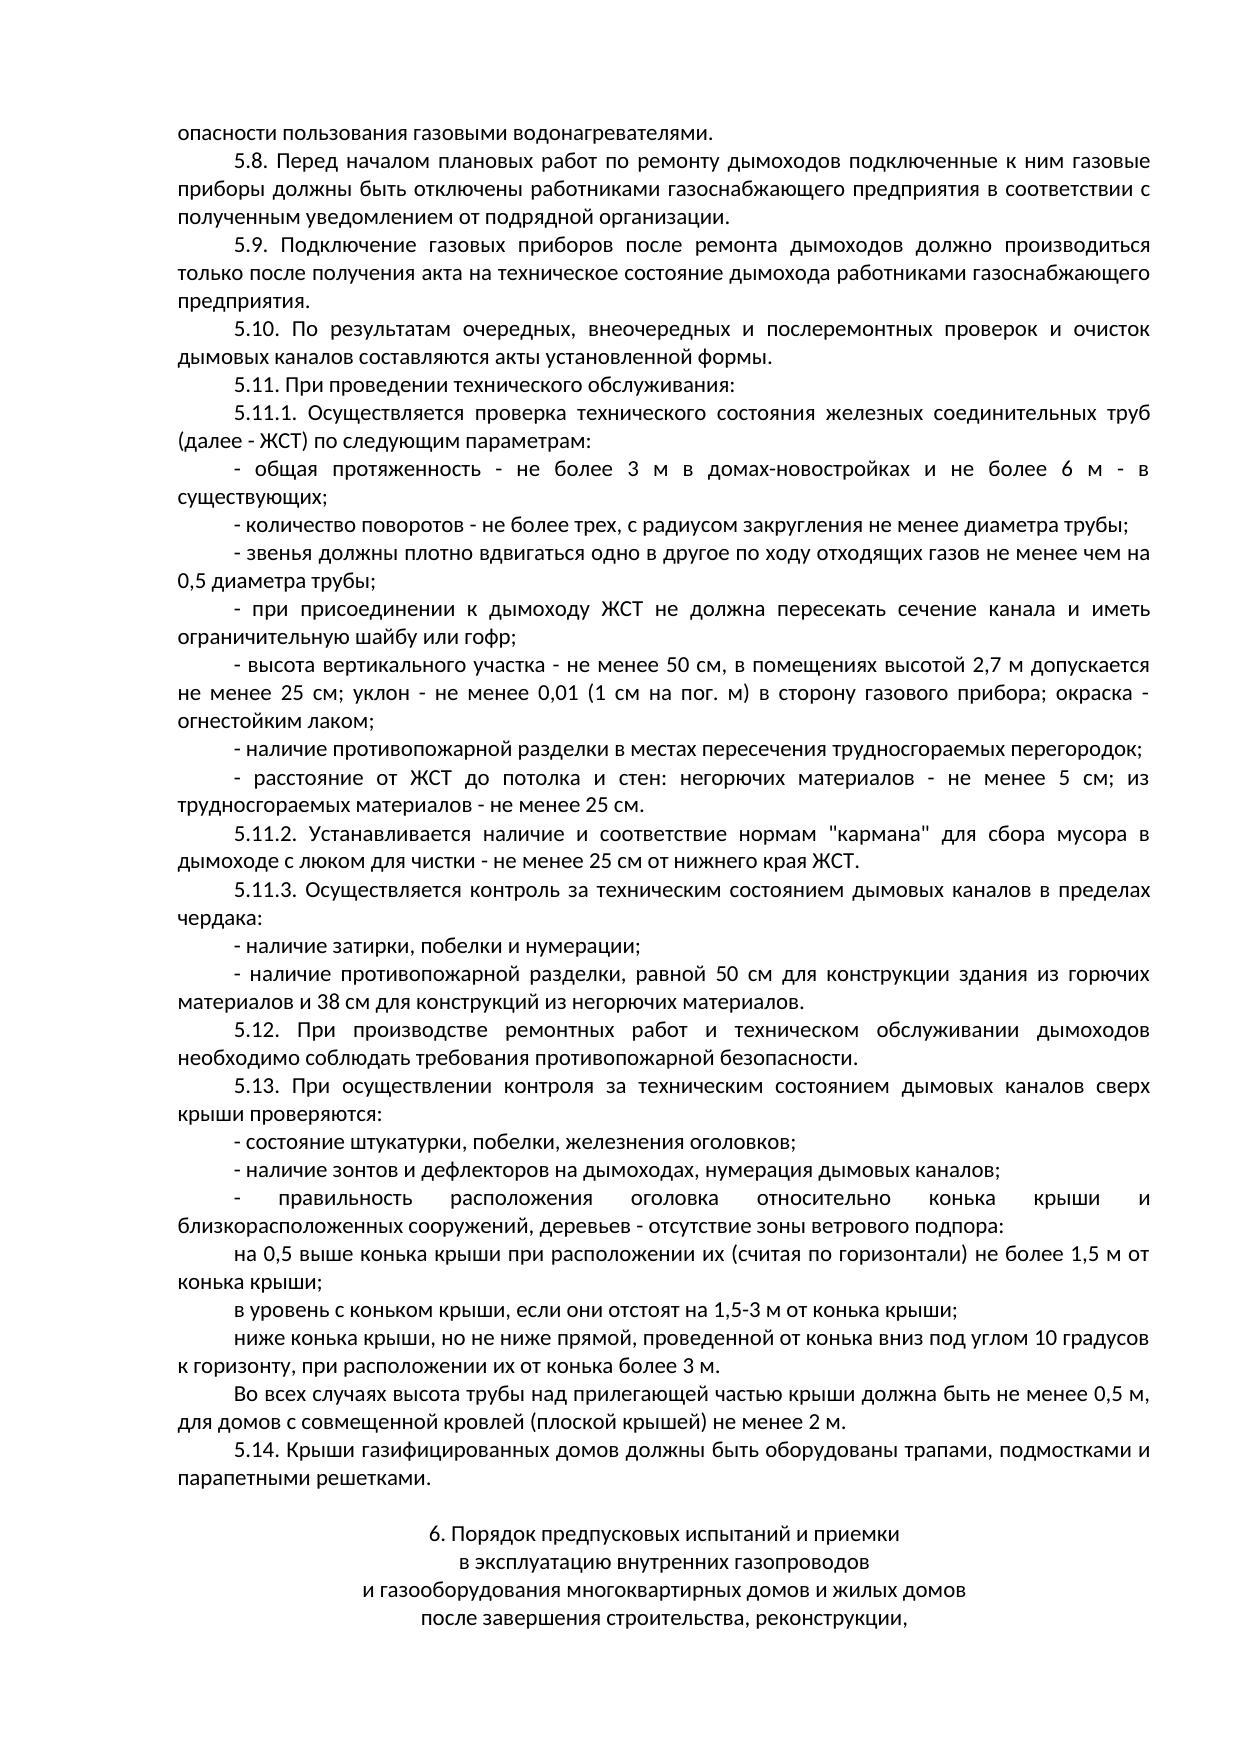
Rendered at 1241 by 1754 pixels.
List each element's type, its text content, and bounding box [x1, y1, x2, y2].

text - наличие затирки, побелки и нумерации; [177, 931, 1152, 959]
text - правильность расположения оголовка относительно конька крыши и близкорасположенных сооружений, деревьев - отсутствие зоны ветрового подпора: [177, 1183, 1152, 1239]
text - звенья должны плотно вдвигаться одно в другое по ходу отходящих газов не менее чем на 0,5 диаметра трубы; [177, 538, 1152, 594]
text в уровень с коньком крыши, если они отстоят на 1,5-3 м от конька крыши; [177, 1295, 1152, 1323]
text - наличие противопожарной разделки в местах пересечения трудносгораемых перегородок; [177, 734, 1152, 763]
text и газооборудования многоквартирных домов и жилых домов [177, 1575, 1152, 1603]
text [177, 118, 1152, 146]
text - расстояние от ЖСТ до потолка и стен: негорючих материалов - не менее 5 см; из трудносгораемых материалов - не менее 25 см. [177, 763, 1152, 819]
text 5.14. Крыши газифицированных домов должны быть оборудованы трапами, подмостками и парапетными решетками. [177, 1435, 1152, 1491]
text Во всех случаях высота трубы над прилегающей частью крыши должна быть не менее 0,5 м, для домов с совмещенной кровлей (плоской крышей) не менее 2 м. [177, 1379, 1152, 1435]
text на 0,5 выше конька крыши при расположении их (считая по горизонтали) не более 1,5 м от конька крыши; [177, 1239, 1152, 1295]
text - общая протяженность - не более 3 м в домах-новостройках и не более 6 м - в существующих; [177, 454, 1152, 510]
text - состояние штукатурки, побелки, железнения оголовков; [177, 1127, 1152, 1155]
text 5.11.3. Осуществляется контроль за техническим состоянием дымовых каналов в пределах чердака: [177, 875, 1152, 931]
text 5.9. Подключение газовых приборов после ремонта дымоходов должно производиться только после получения акта на техническое состояние дымохода работниками газоснабжающего предприятия. [177, 230, 1152, 314]
text 5.12. При производстве ремонтных работ и техническом обслуживании дымоходов необходимо соблюдать требования противопожарной безопасности. [177, 1015, 1152, 1071]
text после завершения строительства, реконструкции, [177, 1603, 1152, 1631]
text - при присоединении к дымоходу ЖСТ не должна пересекать сечение канала и иметь ограничительную шайбу или гофр; [177, 594, 1152, 651]
text 5.8. Перед началом плановых работ по ремонту дымоходов подключенные к ним газовые приборы должны быть отключены работниками газоснабжающего предприятия в соответствии с полученным уведомлением от подрядной организации. [177, 146, 1152, 230]
text в эксплуатацию внутренних газопроводов [177, 1547, 1152, 1575]
text 5.11.2. Устанавливается наличие и соответствие нормам "кармана" для сбора мусора в дымоходе с люком для чистки - не менее 25 см от нижнего края ЖСТ. [177, 819, 1152, 875]
text - количество поворотов - не более трех, с радиусом закругления не менее диаметра трубы; [177, 510, 1152, 538]
text 5.13. При осуществлении контроля за техническим состоянием дымовых каналов сверх крыши проверяются: [177, 1071, 1152, 1127]
text 5.11.1. Осуществляется проверка технического состояния железных соединительных труб (далее - ЖСТ) по следующим параметрам: [177, 398, 1152, 454]
text - наличие противопожарной разделки, равной 50 см для конструкции здания из горючих материалов и 38 см для конструкций из негорючих материалов. [177, 959, 1152, 1015]
text 5.11. При проведении технического обслуживания: [177, 370, 1152, 398]
text 6. Порядок предпусковых испытаний и приемки [177, 1519, 1152, 1547]
text - высота вертикального участка - не менее 50 см, в помещениях высотой 2,7 м допускается не менее 25 см; уклон - не менее 0,01 (1 см на пог. м) в сторону газового прибора; окраска - огнестойким лаком; [177, 651, 1152, 734]
text 5.10. По результатам очередных, внеочередных и послеремонтных проверок и очисток дымовых каналов составляются акты установленной формы. [177, 314, 1152, 370]
text - наличие зонтов и дефлекторов на дымоходах, нумерация дымовых каналов; [177, 1155, 1152, 1183]
text ниже конька крыши, но не ниже прямой, проведенной от конька вниз под углом 10 градусов к горизонту, при расположении их от конька более 3 м. [177, 1323, 1152, 1379]
